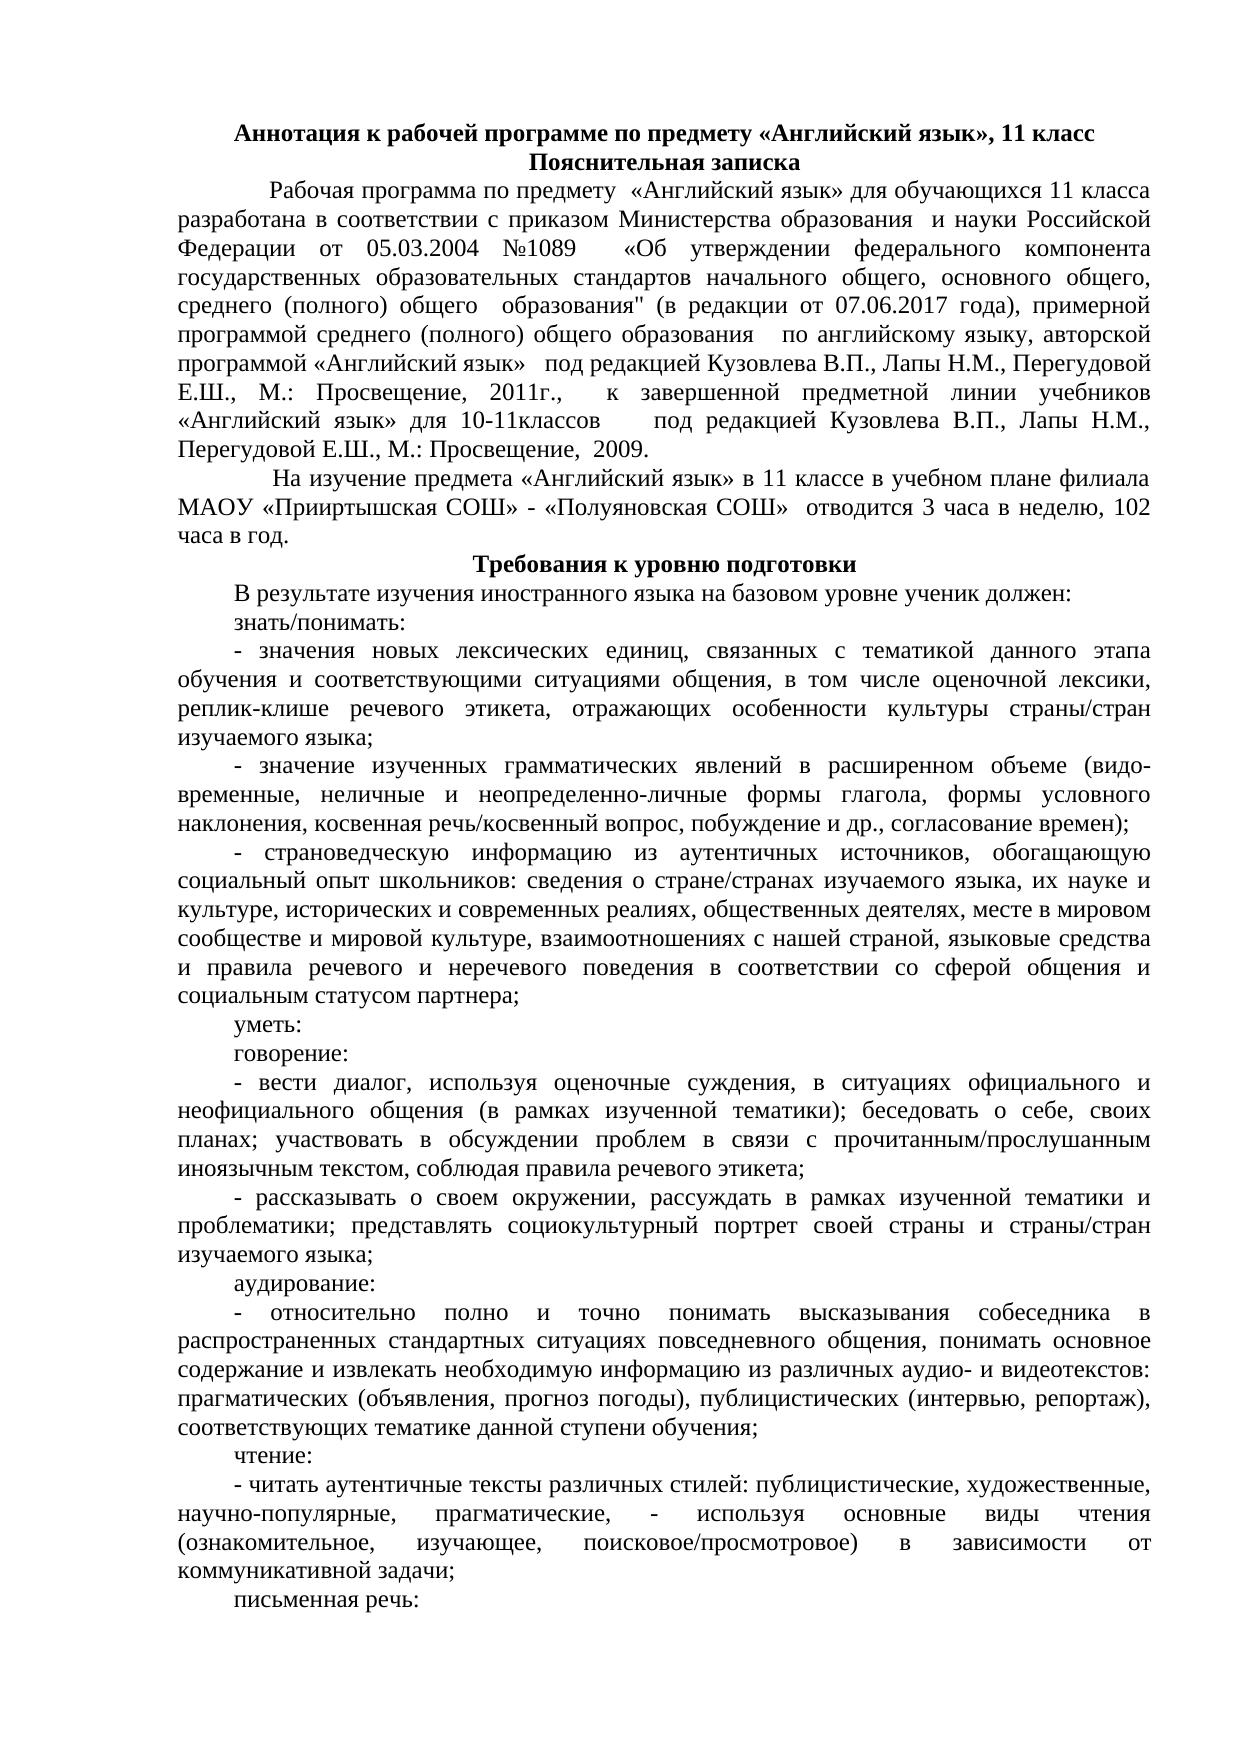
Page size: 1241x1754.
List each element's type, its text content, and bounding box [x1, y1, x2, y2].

text - страноведческую информацию из аутентичных источников, обогащающую социальный опыт школьников: сведения о стране/странах изучаемого языка, их науке и культуре, исторических и современных реалиях, общественных деятелях, месте в мировом сообществе и мировой культуре, взаимоотношениях с нашей страной, языковые средства и правила речевого и неречевого поведения в соответствии со сферой общения и социальным статусом партнера; [177, 837, 1152, 1009]
text уметь: [177, 1009, 1152, 1038]
text говорение: [177, 1038, 1152, 1067]
text Рабочая программа по предмету «Английский язык» для обучающихся 11 класса разработана в соответствии с приказом Министерства образования и науки Российской Федерации от 05.03.2004 №1089 «Об утверждении федерального компонента государственных образовательных стандартов начального общего, основного общего, среднего (полного) общего образования" (в редакции от 07.06.2017 года), примерной программой среднего (полного) общего образования по английскому языку, авторской программой «Английский язык» под редакцией Кузовлева В.П., Лапы Н.М., Перегудовой Е.Ш., М.: Просвещение, 2011г., к завершенной предметной линии учебников «Английский язык» для 10-11классов под редакцией Кузовлева В.П., Лапы Н.М., Перегудовой Е.Ш., М.: Просвещение, 2009. [177, 176, 1152, 463]
text знать/понимать: [177, 607, 1152, 636]
text В результате изучения иностранного языка на базовом уровне ученик должен: [177, 578, 1152, 607]
text - вести диалог, используя оценочные суждения, в ситуациях официального и неофициального общения (в рамках изученной тематики); беседовать о себе, своих планах; участвовать в обсуждении проблем в связи с прочитанным/прослушанным иноязычным текстом, соблюдая правила речевого этикета; [177, 1067, 1152, 1182]
text - читать аутентичные тексты различных стилей: публицистические, художественные, научно-популярные, прагматические, - используя основные виды чтения (ознакомительное, изучающее, поисковое/просмотровое) в зависимости от коммуникативной задачи; [177, 1469, 1152, 1584]
text - рассказывать о своем окружении, рассуждать в рамках изученной тематики и проблематики; представлять социокультурный портрет своей страны и страны/стран изучаемого языка; [177, 1182, 1152, 1268]
text - значения новых лексических единиц, связанных с тематикой данного этапа обучения и соответствующими ситуациями общения, в том числе оценочной лексики, реплик-клише речевого этикета, отражающих особенности культуры страны/стран изучаемого языка; [177, 636, 1152, 751]
text На изучение предмета «Английский язык» в 11 классе в учебном плане филиала МАОУ «Прииртышская СОШ» - «Полуяновская СОШ» отводится 3 часа в неделю, 102 часа в год. [177, 463, 1152, 549]
text чтение: [177, 1441, 1152, 1469]
text - относительно полно и точно понимать высказывания собеседника в распространенных стандартных ситуациях повседневного общения, понимать основное содержание и извлекать необходимую информацию из различных аудио- и видеотекстов: прагматических (объявления, прогноз погоды), публицистических (интервью, репортаж), соответствующих тематике данной ступени обучения; [177, 1297, 1152, 1441]
text Пояснительная записка [177, 147, 1152, 176]
text письменная речь: [177, 1584, 1152, 1613]
text аудирование: [177, 1268, 1152, 1297]
text - значение изученных грамматических явлений в расширенном объеме (видо-временные, неличные и неопределенно-личные формы глагола, формы условного наклонения, косвенная речь/косвенный вопрос, побуждение и др., согласование времен); [177, 751, 1152, 837]
text Аннотация к рабочей программе по предмету «Английский язык», 11 класс [177, 118, 1152, 147]
text Требования к уровню подготовки [177, 549, 1152, 578]
